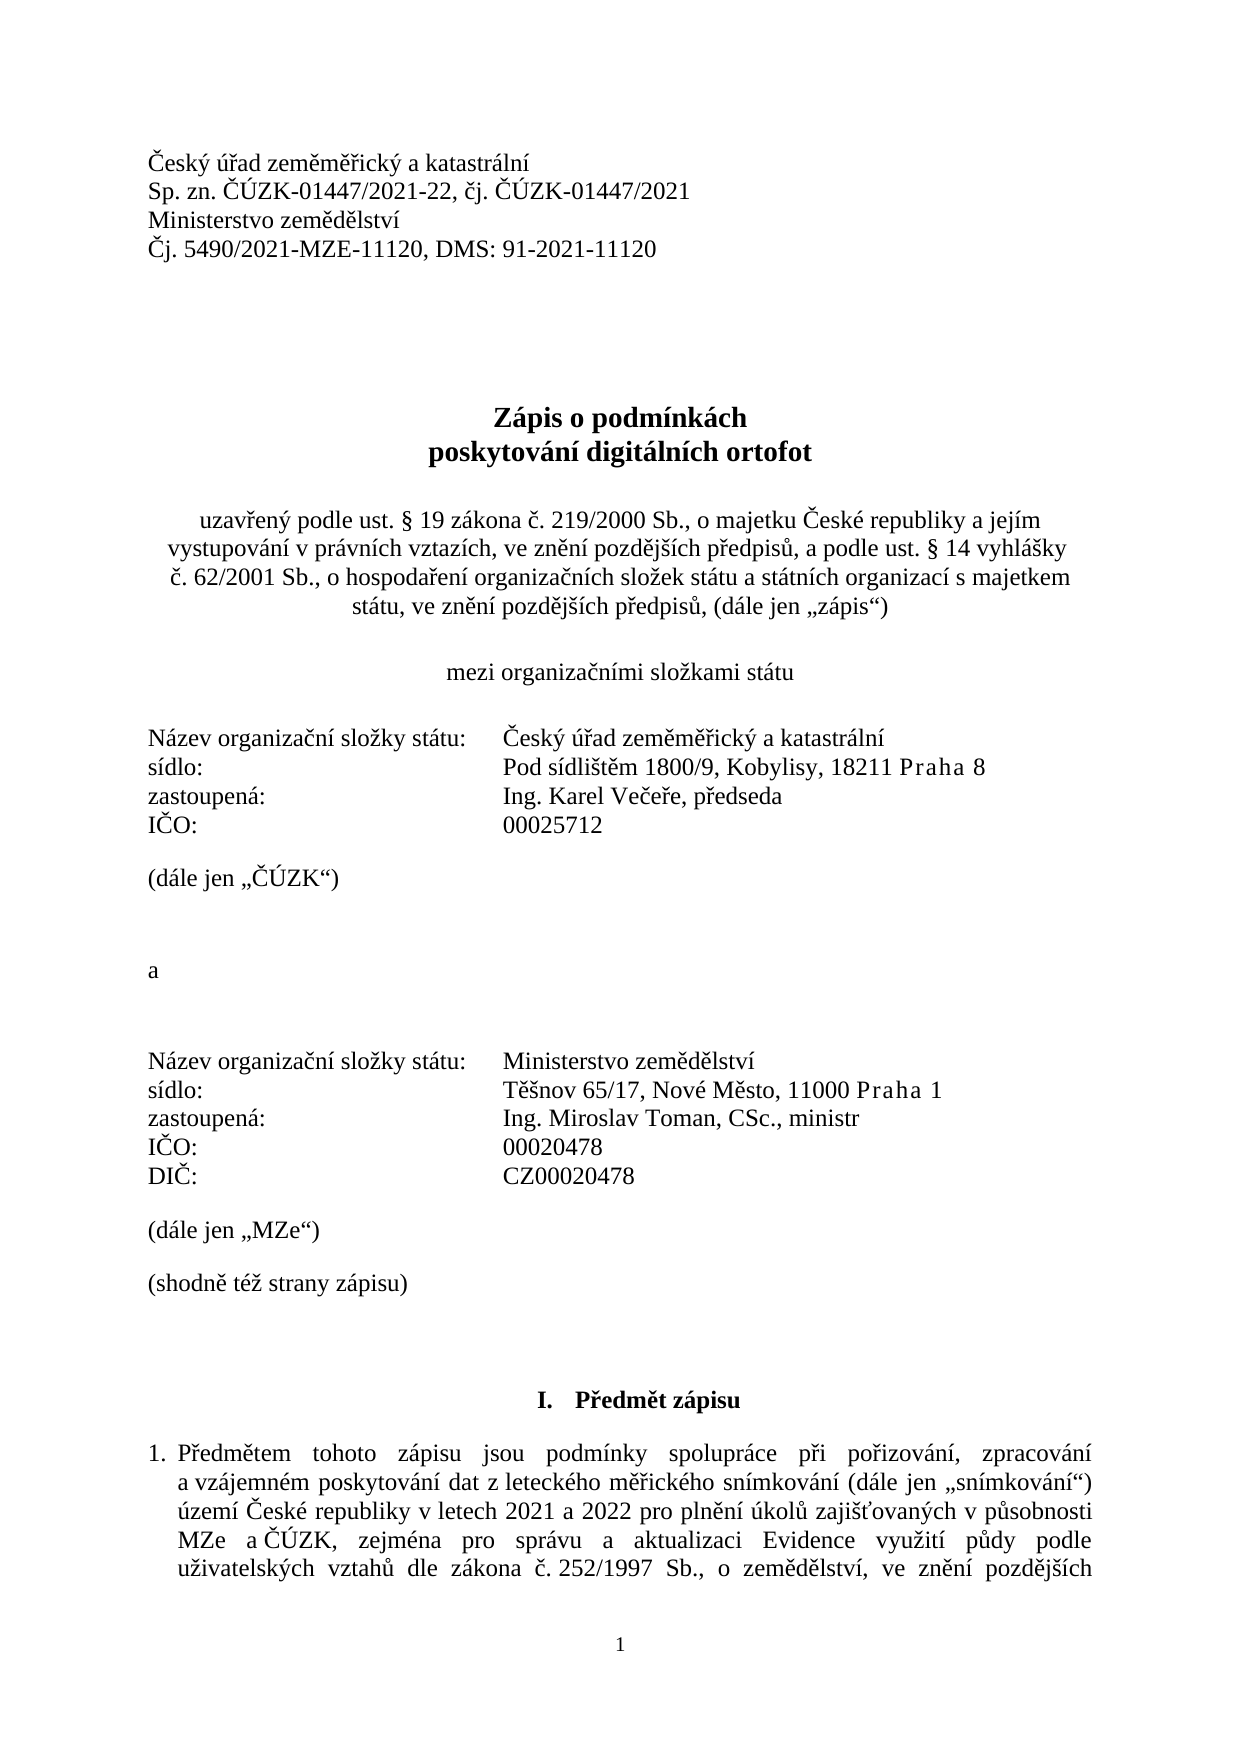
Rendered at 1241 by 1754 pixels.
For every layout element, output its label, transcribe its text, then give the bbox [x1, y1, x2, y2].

text IČO: 00025712 [148, 810, 1093, 838]
text mezi organizačními složkami státu [148, 657, 1093, 686]
text (shodně též strany zápisu) [148, 1268, 1093, 1297]
subtitle uzavřený podle ust. § 19 zákona č. 219/2000 Sb., o majetku České republiky a jejím vystupování v právních vztazích, ve znění pozdějších předpisů, a podle ust. § 14 vyhlášky č. 62/2001 Sb., o hospodaření organizačních složek státu a státních organizací s majetkem státu, ve znění pozdějších předpisů, (dále jen „zápis“) [148, 505, 1093, 620]
subtitle Český úřad zeměměřický a katastrální [148, 148, 1093, 176]
text poskytování digitálních ortofot [148, 434, 1093, 467]
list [148, 1438, 1093, 1582]
text Název organizační složky státu: Český úřad zeměměřický a katastrální [148, 723, 1093, 752]
text Zápis o podmínkách [148, 400, 1093, 434]
subtitle Ministerstvo zemědělství [148, 205, 1093, 234]
subtitle Čj. 5490/2021-MZE-11120, DMS: 91-2021-11120 [148, 234, 1093, 263]
text sídlo: Pod sídlištěm 1800/9, Kobylisy, 18211 Praha 8 [148, 752, 1093, 781]
text IČO: 00020478 [148, 1132, 1093, 1161]
text zastoupená: Ing. Karel Večeře, předseda [148, 781, 1093, 810]
text zastoupená: Ing. Miroslav Toman, CSc., ministr [148, 1103, 1093, 1132]
list Předmět zápisu [185, 1385, 1093, 1413]
text (dále jen „ČÚZK“) [148, 863, 1093, 892]
subtitle Sp. zn. ČÚZK-01447/2021-22, čj. ČÚZK-01447/2021 [148, 176, 1093, 205]
text DIČ: CZ00020478 [148, 1161, 1093, 1190]
text Název organizační složky státu: Ministerstvo zemědělství [148, 1046, 1093, 1075]
text sídlo: Těšnov 65/17, Nové Město, 11000 Praha 1 [148, 1075, 1093, 1103]
text a [148, 955, 1093, 983]
text (dále jen „MZe“) [148, 1215, 1093, 1243]
